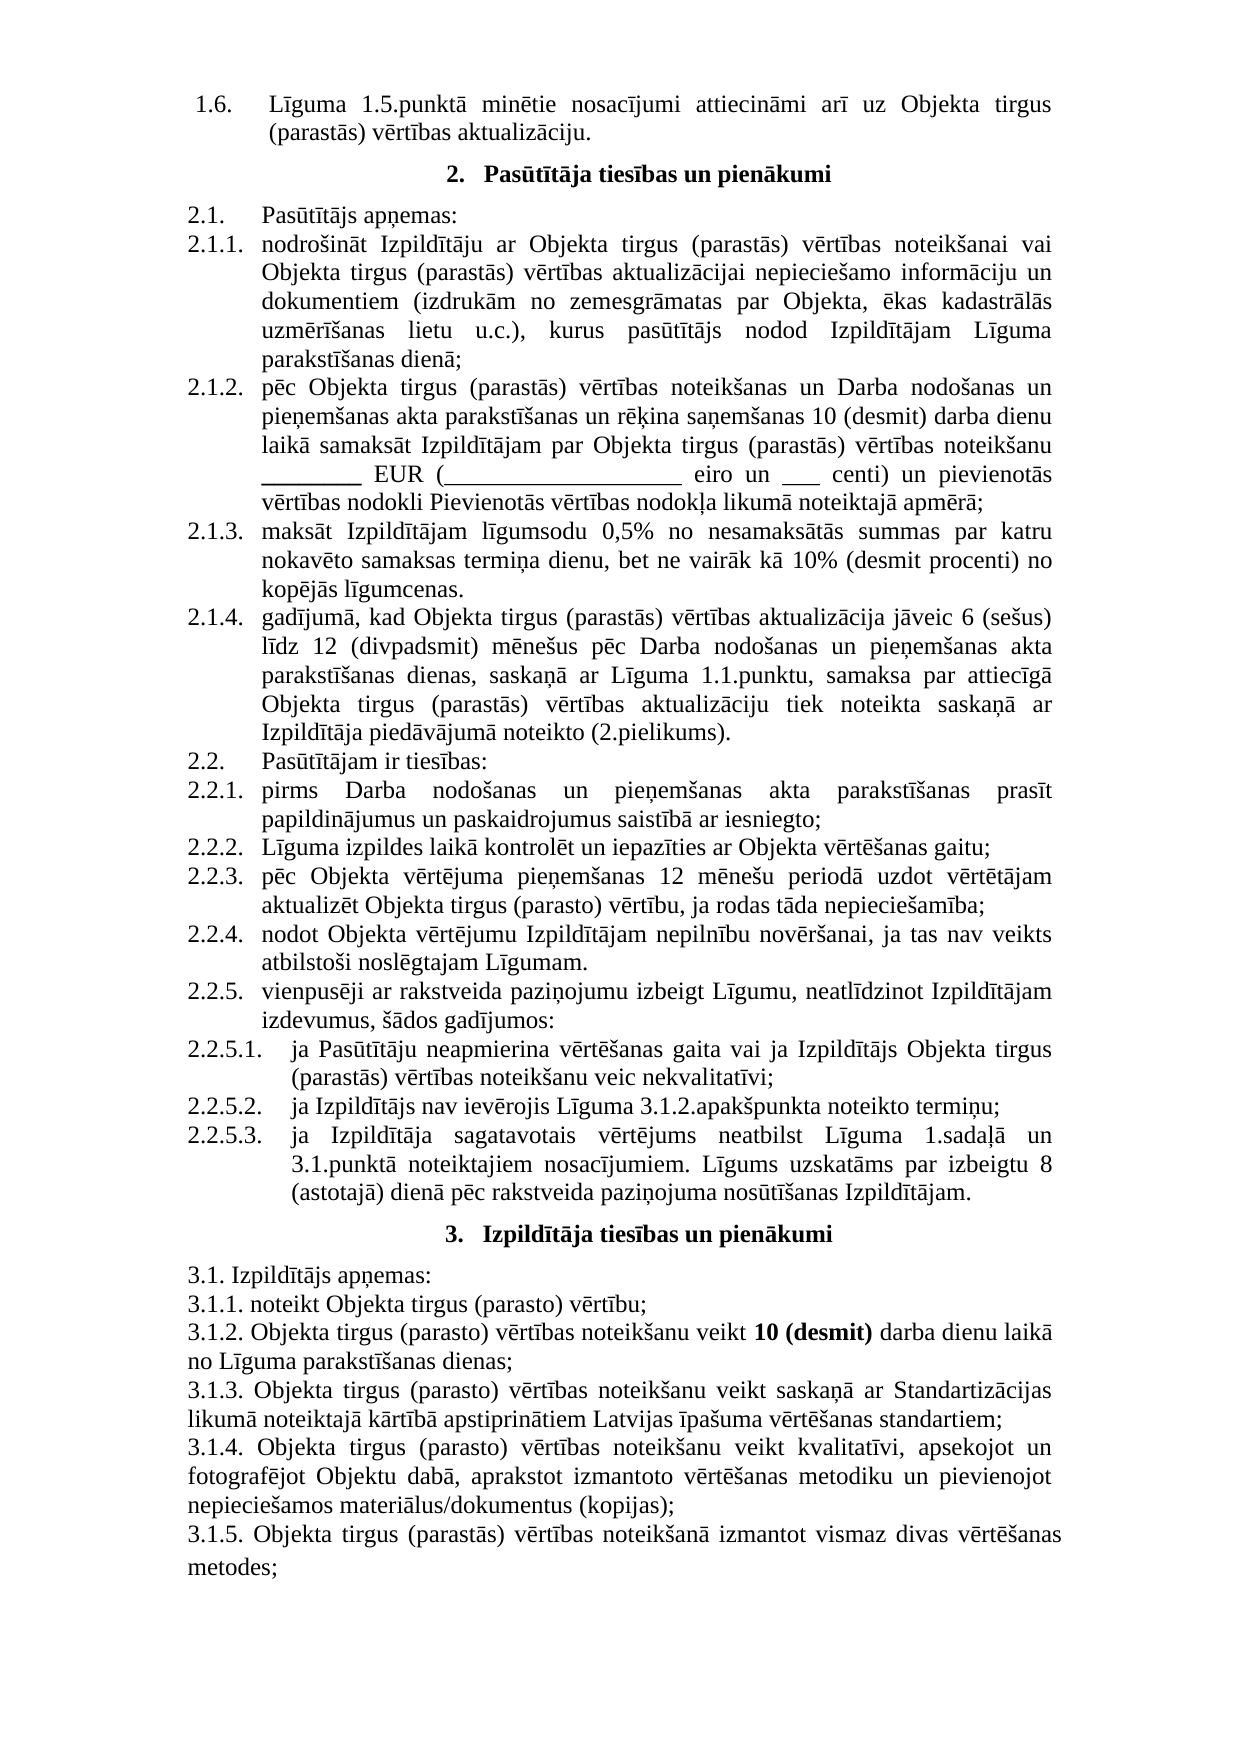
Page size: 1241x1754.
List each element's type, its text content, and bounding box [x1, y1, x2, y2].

text 3.1.5. Objekta tirgus (parastās) vērtības noteikšanā izmantot vismaz divas vērtēšanas metodes; [187, 1519, 1063, 1580]
list Pasūtītājam ir tiesības: [187, 746, 1053, 775]
list ja Izpildītāja sagatavotais vērtējums neatbilst Līguma 1.sadaļā un 3.1.punktā noteiktajiem nosacījumiem. Līgums uzskatāms par izbeigtu 8 (astotajā) dienā pēc rakstveida paziņojuma nosūtīšanas Izpildītājam. [187, 1120, 1053, 1206]
text 3.1.3. Objekta tirgus (parasto) vērtības noteikšanu veikt saskaņā ar Standartizācijas likumā noteiktajā kārtībā apstiprinātiem Latvijas īpašuma vērtēšanas standartiem; [187, 1375, 1053, 1432]
list ja Pasūtītāju neapmierina vērtēšanas gaita vai ja Izpildītājs Objekta tirgus (parastās) vērtības noteikšanu veic nekvalitatīvi; [187, 1034, 1053, 1091]
list Līguma izpildes laikā kontrolēt un iepazīties ar Objekta vērtēšanas gaitu; [187, 832, 1053, 861]
list vienpusēji ar rakstveida paziņojumu izbeigt Līgumu, neatlīdzinot Izpildītājam izdevumus, šādos gadījumos: [187, 976, 1053, 1034]
text 3.1.4. Objekta tirgus (parasto) vērtības noteikšanu veikt kvalitatīvi, apsekojot un fotografējot Objektu dabā, aprakstot izmantoto vērtēšanas metodiku un pievienojot nepieciešamos materiālus/dokumentus (kopijas); [187, 1432, 1053, 1519]
text 3.1. Izpildītājs apņemas: [187, 1260, 1053, 1289]
list Izpildītāja tiesības un pienākumi [225, 1219, 1053, 1247]
list nodrošināt Izpildītāju ar Objekta tirgus (parastās) vērtības noteikšanai vai Objekta tirgus (parastās) vērtības aktualizācijai nepieciešamo informāciju un dokumentiem (izdrukām no zemesgrāmatas par Objekta, ēkas kadastrālās uzmērīšanas lietu u.c.), kurus pasūtītājs nodod Izpildītājam Līguma parakstīšanas dienā; [187, 229, 1053, 372]
list pēc Objekta tirgus (parastās) vērtības noteikšanas un Darba nodošanas un pieņemšanas akta parakstīšanas un rēķina saņemšanas 10 (desmit) darba dienu laikā samaksāt Izpildītājam par Objekta tirgus (parastās) vērtības noteikšanu ________ EUR (___________________ eiro un ___ centi) un pievienotās vērtības nodokli Pievienotās vērtības nodokļa likumā noteiktajā apmērā; [187, 372, 1053, 516]
list ja Izpildītājs nav ievērojis Līguma 3.1.2.apakšpunkta noteikto termiņu; [187, 1091, 1053, 1120]
list Pasūtītājs apņemas: [187, 200, 1053, 229]
list pēc Objekta vērtējuma pieņemšanas 12 mēnešu periodā uzdot vērtētājam aktualizēt Objekta tirgus (parasto) vērtību, ja rodas tāda nepieciešamība; [187, 861, 1053, 919]
list gadījumā, kad Objekta tirgus (parastās) vērtības aktualizācija jāveic 6 (sešus) līdz 12 (divpadsmit) mēnešus pēc Darba nodošanas un pieņemšanas akta parakstīšanas dienas, saskaņā ar Līguma 1.1.punktu, samaksa par attiecīgā Objekta tirgus (parastās) vērtības aktualizāciju tiek noteikta saskaņā ar Izpildītāja piedāvājumā noteikto (2.pielikums). [187, 602, 1053, 746]
list pirms Darba nodošanas un pieņemšanas akta parakstīšanas prasīt papildinājumus un paskaidrojumus saistībā ar iesniegto; [187, 775, 1053, 832]
text 3.1.1. noteikt Objekta tirgus (parasto) vērtību; [187, 1289, 1053, 1317]
list maksāt Izpildītājam līgumsodu 0,5% no nesamaksātās summas par katru nokavēto samaksas termiņa dienu, bet ne vairāk kā 10% (desmit procenti) no kopējās līgumcenas. [187, 516, 1053, 602]
list Līguma 1.5.punktā minētie nosacījumi attiecināmi arī uz Objekta tirgus (parastās) vērtības aktualizāciju. [195, 89, 1053, 146]
list Pasūtītāja tiesības un pienākumi [225, 159, 1053, 187]
list nodot Objekta vērtējumu Izpildītājam nepilnību novēršanai, ja tas nav veikts atbilstoši noslēgtajam Līgumam. [187, 919, 1053, 976]
text 3.1.2. Objekta tirgus (parasto) vērtības noteikšanu veikt 10 (desmit) darba dienu laikā no Līguma parakstīšanas dienas; [187, 1317, 1053, 1375]
